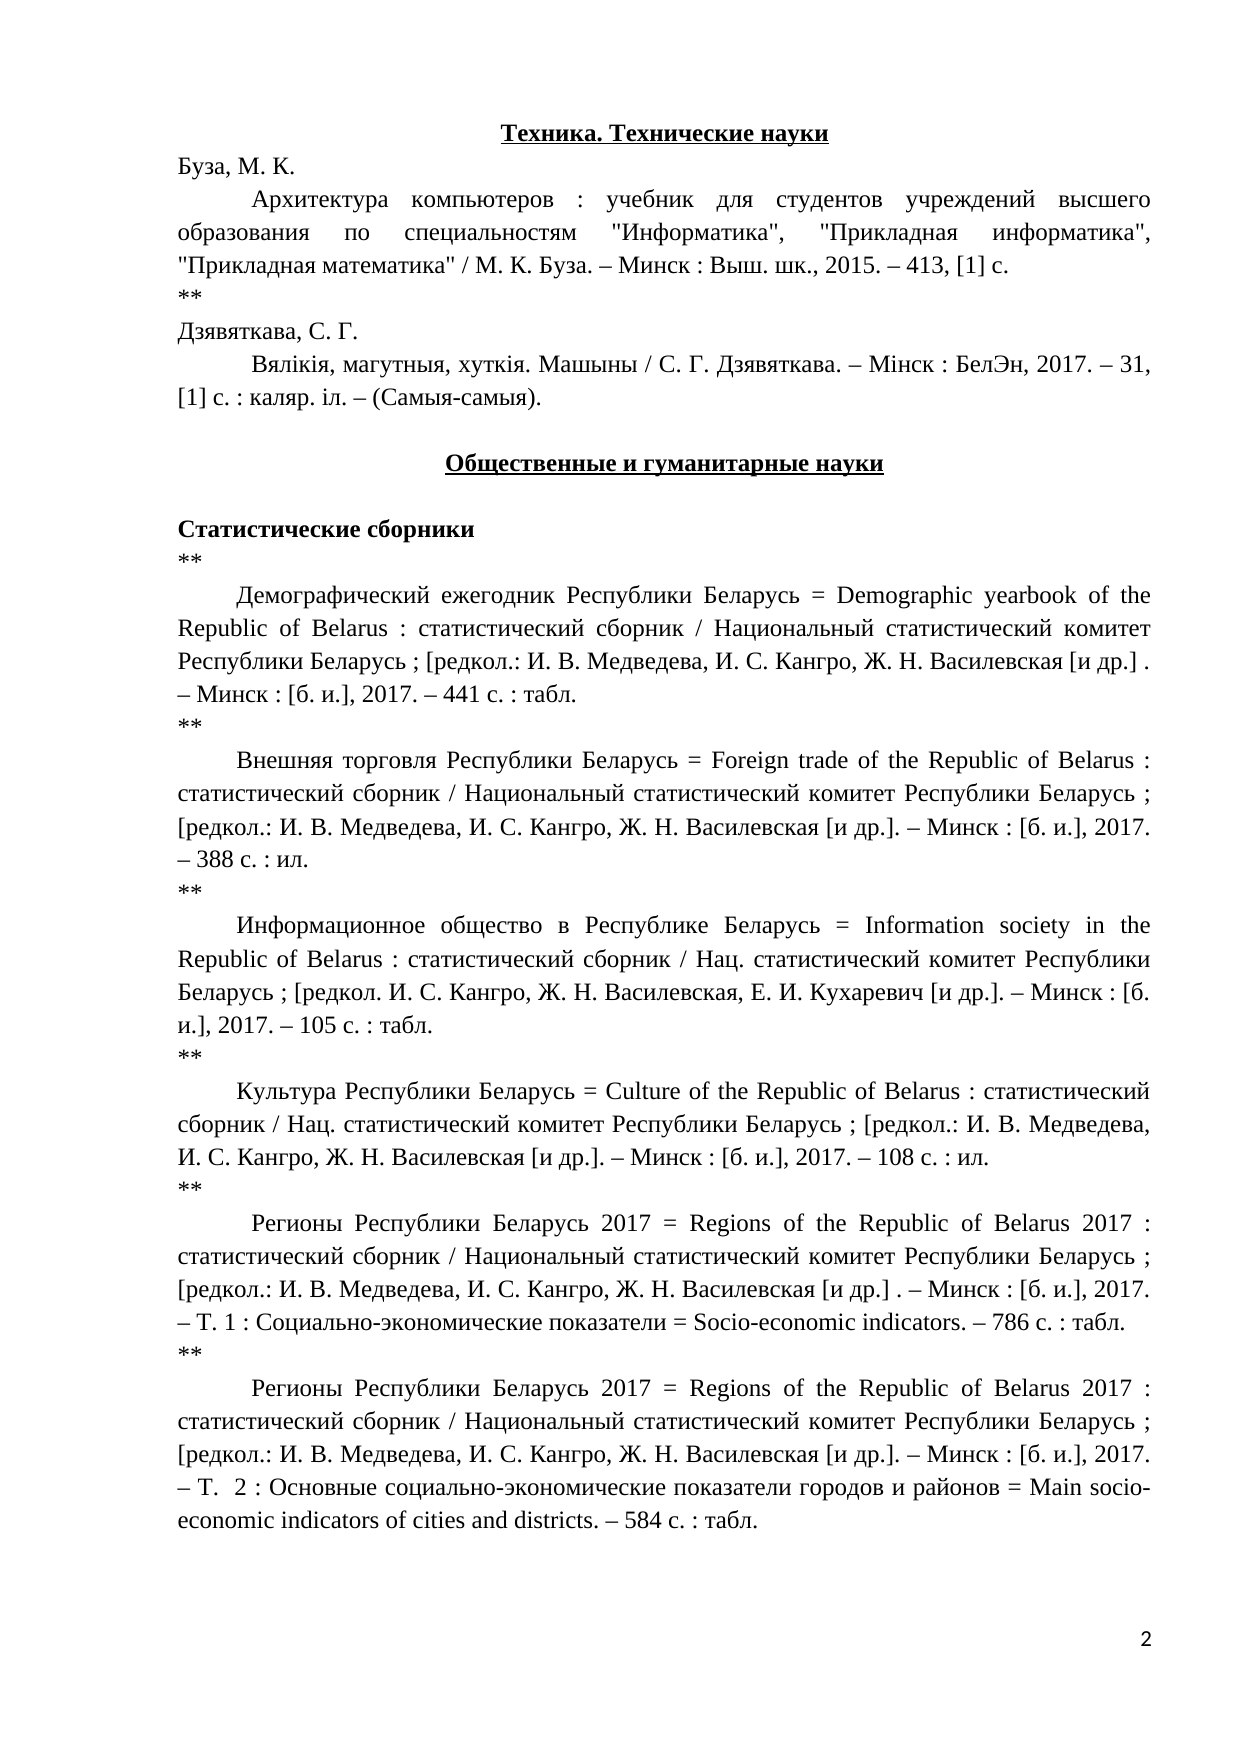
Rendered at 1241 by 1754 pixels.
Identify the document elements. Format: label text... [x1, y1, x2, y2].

text ** [177, 712, 1152, 741]
text Информационное общество в Республике Беларусь = Information society in the Republic of Belarus : статистический сборник / Нац. статистический комитет Республики Беларусь ; [редкол. И. С. Кангро, Ж. Н. Василевская, Е. И. Кухаревич [и др.]. – Минск : [б. и.], 2017. – 105 с. : табл. [177, 911, 1152, 1038]
text Буза, М. К. [177, 151, 1152, 180]
text ** [177, 1340, 1152, 1369]
text ** [177, 1175, 1152, 1203]
text ** [177, 878, 1152, 906]
text Внешняя торговля Республики Беларусь = Foreign trade of the Republic of Belarus : статистический сборник / Национальный статистический комитет Республики Беларусь ; [редкол.: И. В. Медведева, И. С. Кангро, Ж. Н. Василевская [и др.]. – Минск : [б. и.], 2017. – 388 с. : ил. [177, 746, 1152, 873]
text ** [177, 1043, 1152, 1071]
text Техника. Технические науки [177, 118, 1152, 147]
text Архитектура компьютеров : учебник для студентов учреждений высшего образования по специальностям "Информатика", "Прикладная информатика", "Прикладная математика" / М. К. Буза. – Минск : Выш. шк., 2015. – 413, [1] с. [177, 184, 1152, 279]
text Дзявяткава, С. Г. [177, 316, 1152, 345]
text ** [177, 547, 1152, 576]
text Статистические сборники [177, 514, 1152, 543]
text Вялікія, магутныя, хуткія. Машыны / С. Г. Дзявяткава. – Мінск : БелЭн, 2017. – 31, [1] с. : каляр. іл. – (Самыя-самыя). [177, 349, 1152, 411]
text Демографический ежегодник Республики Беларусь = Demographic yearbook of the Republic of Belarus : статистический сборник / Национальный статистический комитет Республики Беларусь ; [редкол.: И. В. Медведева, И. С. Кангро, Ж. Н. Василевская [и др.] . – Минск : [б. и.], 2017. – 441 с. : табл. [177, 580, 1152, 708]
text Общественные и гуманитарные науки [177, 448, 1152, 477]
text Регионы Республики Беларусь 2017 = Regions of the Republic of Belarus 2017 : статистический сборник / Национальный статистический комитет Республики Беларусь ; [редкол.: И. В. Медведева, И. С. Кангро, Ж. Н. Василевская [и др.] . – Минск : [б. и.], 2017. – Т. 1 : Социально-экономические показатели = Socio-economic indicators. – 786 с. : табл. [177, 1208, 1152, 1336]
text Культура Республики Беларусь = Culture of the Republic of Belarus : статистический сборник / Нац. статистический комитет Республики Беларусь ; [редкол.: И. В. Медведева, И. С. Кангро, Ж. Н. Василевская [и др.]. – Минск : [б. и.], 2017. – 108 с. : ил. [177, 1076, 1152, 1171]
text Регионы Республики Беларусь 2017 = Regions of the Republic of Belarus 2017 : статистический сборник / Национальный статистический комитет Республики Беларусь ; [редкол.: И. В. Медведева, И. С. Кангро, Ж. Н. Василевская [и др.]. – Минск : [б. и.], 2017. – Т. 2 : Основные социально-экономические показатели городов и районов = Main socio-economic indicators of cities and districts. – 584 с. : табл. [177, 1373, 1152, 1534]
text ** [177, 283, 1152, 312]
